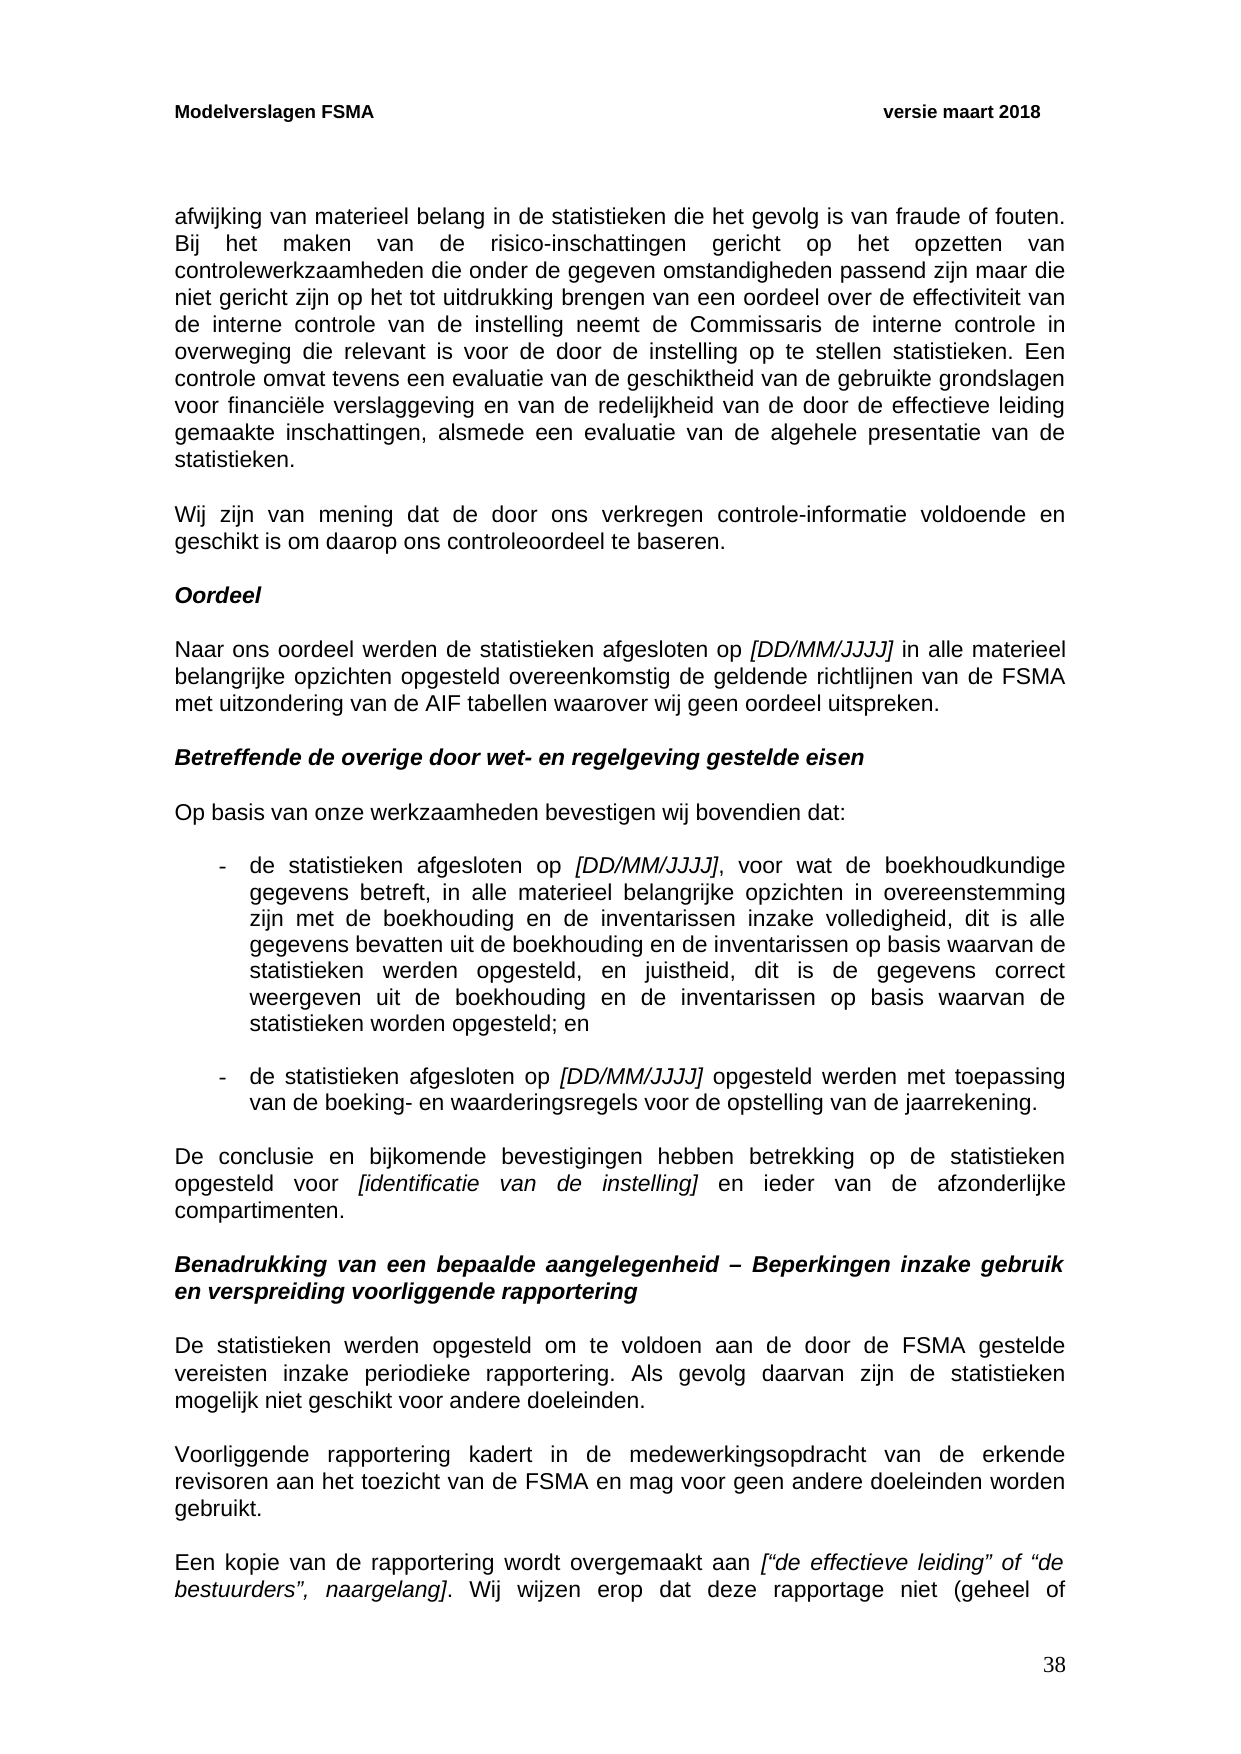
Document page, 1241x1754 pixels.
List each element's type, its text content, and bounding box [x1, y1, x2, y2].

list de statistieken afgesloten op [DD/MM/JJJJ], voor wat de boekhoudkundige gegevens betreft, in alle materieel belangrijke opzichten in overeenstemming zijn met de boekhouding en de inventarissen inzake volledigheid, dit is alle gegevens bevatten uit de boekhouding en de inventarissen op basis waarvan de statistieken werden opgesteld, en juistheid, dit is de gegevens correct weergeven uit de boekhouding en de inventarissen op basis waarvan de statistieken worden opgesteld; en [219, 852, 1066, 1037]
text Voorliggende rapportering kadert in de medewerkingsopdracht van de erkende revisoren aan het toezicht van de FSMA en mag voor geen andere doeleinden worden gebruikt. [174, 1440, 1066, 1521]
text De statistieken werden opgesteld om te voldoen aan de door de FSMA gestelde vereisten inzake periodieke rapportering. Als gevolg daarvan zijn de statistieken mogelijk niet geschikt voor andere doeleinden. [174, 1332, 1066, 1413]
text Betreffende de overige door wet- en regelgeving gestelde eisen [174, 744, 1066, 771]
text Wij zijn van mening dat de door ons verkregen controle-informatie voldoende en geschikt is om daarop ons controleoordeel te baseren. [174, 500, 1066, 554]
text Op basis van onze werkzaamheden bevestigen wij bovendien dat: [174, 798, 1066, 825]
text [174, 1548, 1066, 1602]
text De conclusie en bijkomende bevestigingen hebben betrekking op de statistieken opgesteld voor [identificatie van de instelling] en ieder van de afzonderlijke compartimenten. [174, 1142, 1066, 1223]
list de statistieken afgesloten op [DD/MM/JJJJ] opgesteld werden met toepassing van de boeking- en waarderingsregels voor de opstelling van de jaarrekening. [219, 1063, 1066, 1116]
text Naar ons oordeel werden de statistieken afgesloten op [DD/MM/JJJJ] in alle materieel belangrijke opzichten opgesteld overeenkomstig de geldende richtlijnen van de FSMA met uitzondering van de AIF tabellen waarover wij geen oordeel uitspreken. [174, 635, 1066, 717]
text Benadrukking van een bepaalde aangelegenheid – Beperkingen inzake gebruik en verspreiding voorliggende rapportering [174, 1250, 1066, 1304]
text Een controle omvat het uitvoeren van werkzaamheden ter verkrijging van controle-informatie over de in de statistieken opgenomen bedragen en toelichtingen. De geselecteerde werkzaamheden zijn afhankelijk van de door de Commissaris toegepaste oordeelsvorming, met inbegrip van diens inschatting van de risico’s van een afwijking van materieel belang in de statistieken die het gevolg is van fraude of fouten. Bij het maken van de risico-inschattingen gericht op het opzetten van controlewerkzaamheden die onder de gegeven omstandigheden passend zijn maar die niet gericht zijn op het tot uitdrukking brengen van een oordeel over de effectiviteit van de interne controle van de instelling neemt de Commissaris de interne controle in overweging die relevant is voor de door de instelling op te stellen statistieken. Een controle omvat tevens een evaluatie van de geschiktheid van de gebruikte grondslagen voor financiële verslaggeving en van de redelijkheid van de door de effectieve leiding gemaakte inschattingen, alsmede een evaluatie van de algehele presentatie van de statistieken. [174, 202, 1066, 473]
text Oordeel [174, 581, 1066, 608]
